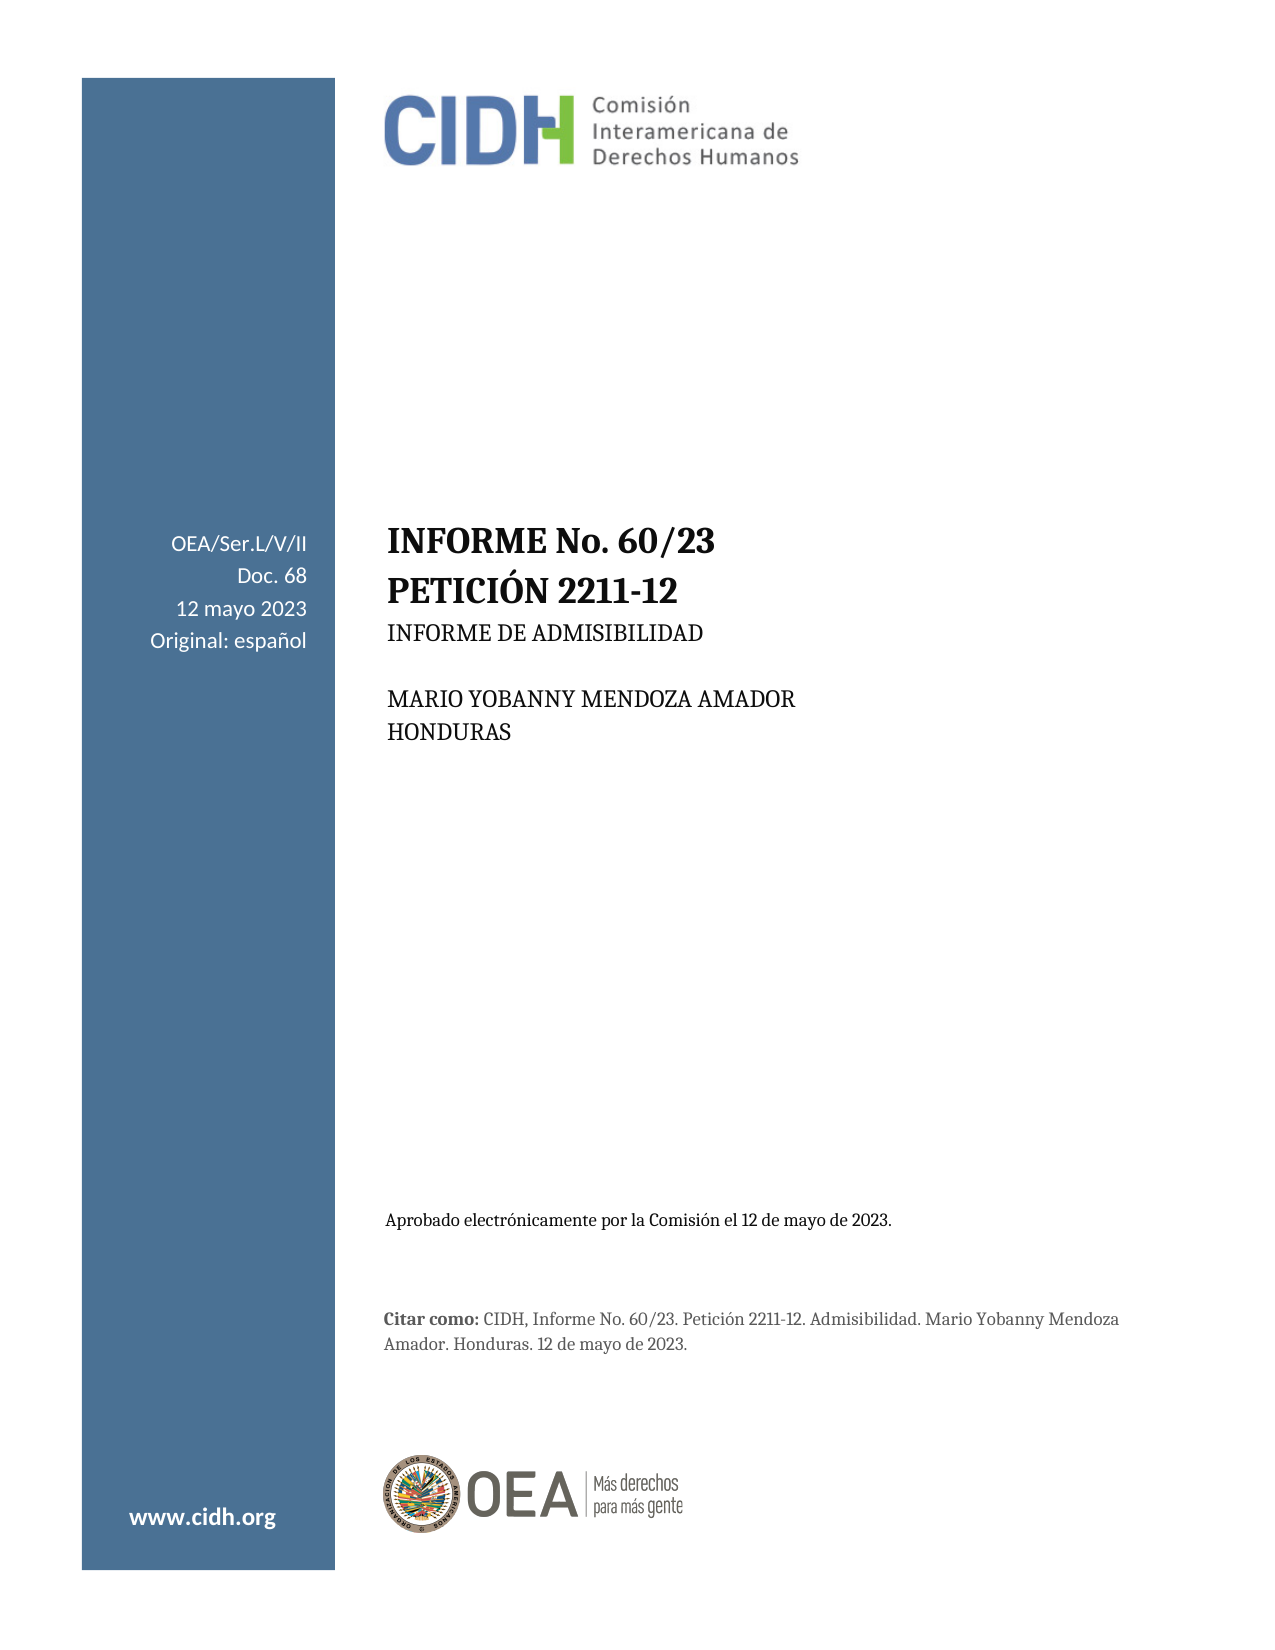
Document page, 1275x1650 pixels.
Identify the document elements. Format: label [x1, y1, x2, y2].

picture [375, 87, 810, 172]
picture [383, 1455, 683, 1533]
